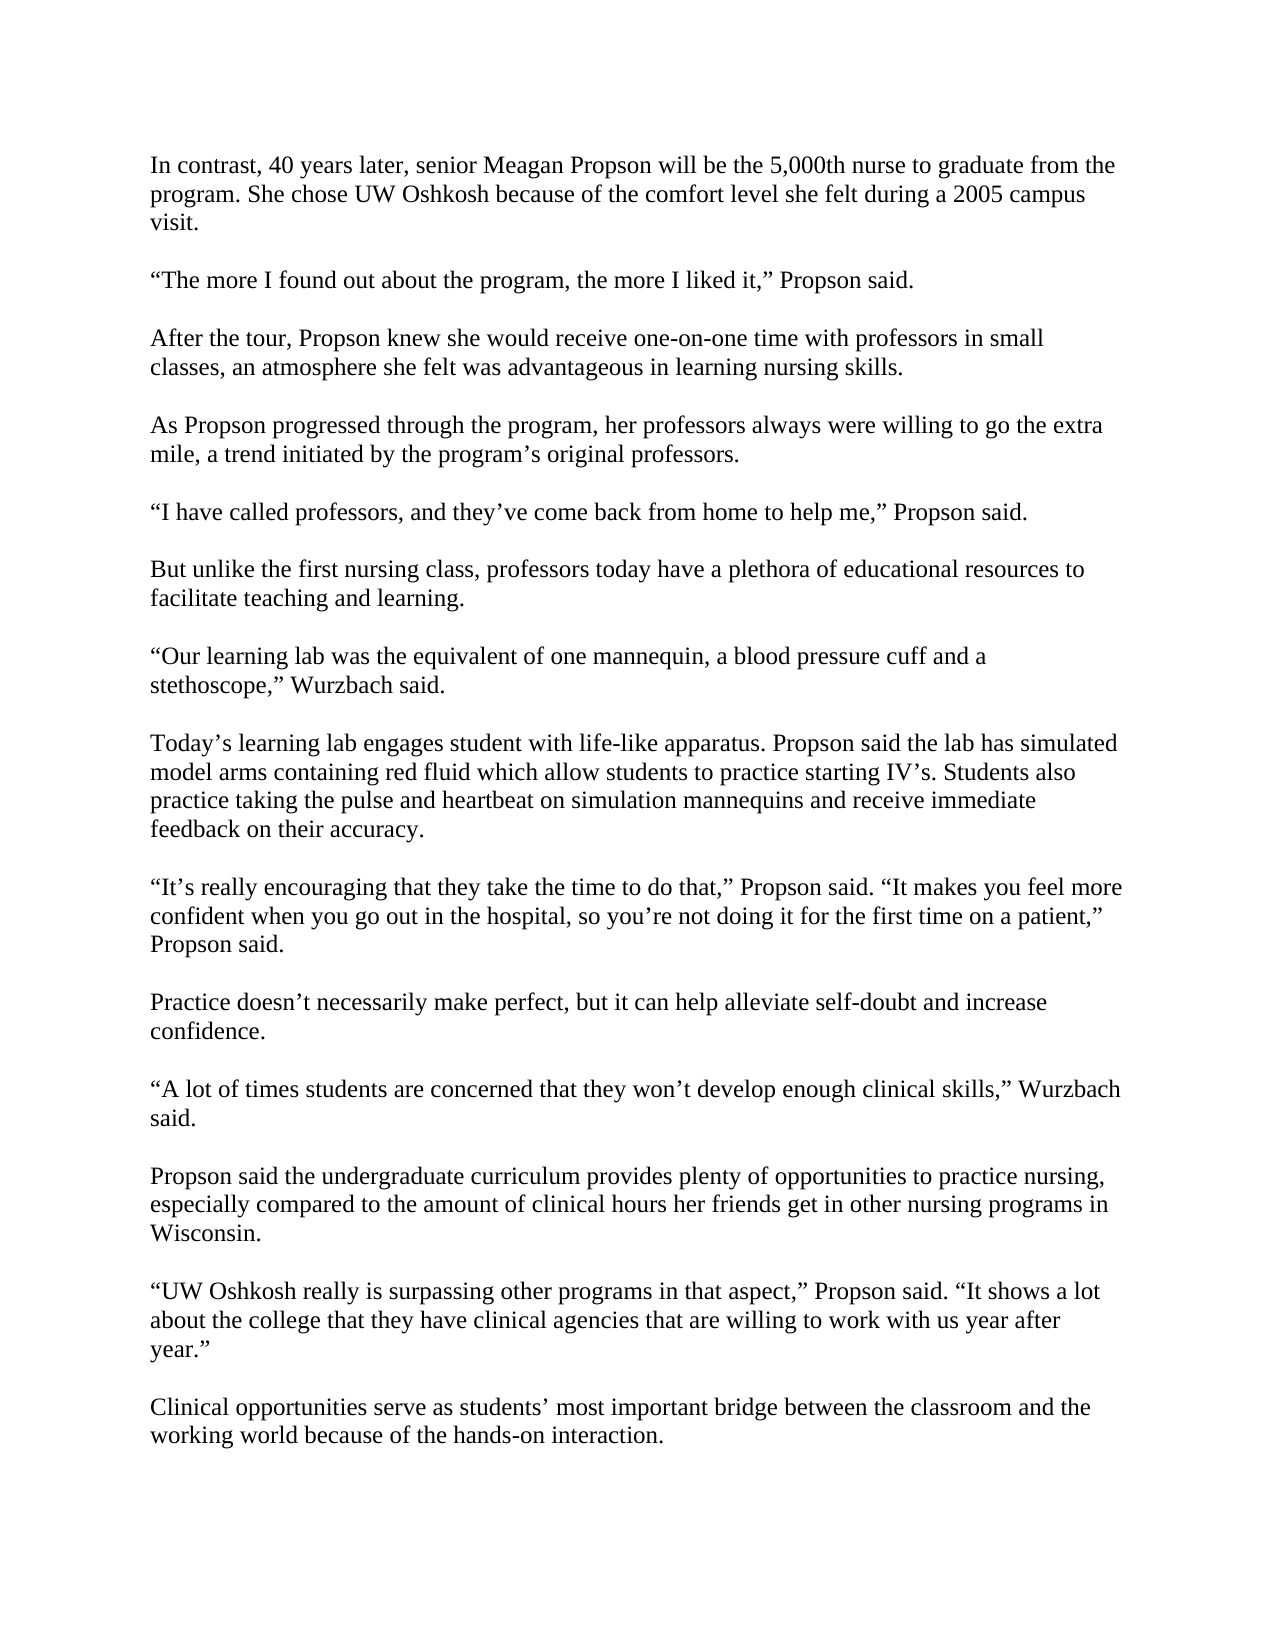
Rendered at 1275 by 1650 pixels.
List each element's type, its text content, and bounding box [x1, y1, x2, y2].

text “UW Oshkosh really is surpassing other programs in that aspect,” Propson said. “It shows a lot about the college that they have clinical agencies that are willing to work with us year after year.” [150, 1276, 1125, 1362]
text In contrast, 40 years later, senior Meagan Propson will be the 5,000th nurse to graduate from the program. She chose UW Oshkosh because of the comfort level she felt during a 2005 campus visit. [150, 150, 1125, 236]
text “The more I found out about the program, the more I liked it,” Propson said. [150, 265, 1125, 294]
text Clinical opportunities serve as students’ most important bridge between the classroom and the working world because of the hands-on interaction. [150, 1392, 1125, 1449]
text “Our learning lab was the equivalent of one mannequin, a blood pressure cuff and a stethoscope,” Wurzbach said. [150, 641, 1125, 699]
text “It’s really encouraging that they take the time to do that,” Propson said. “It makes you feel more confident when you go out in the hospital, so you’re not doing it for the first time on a patient,” Propson said. [150, 872, 1125, 958]
text “A lot of times students are concerned that they won’t develop enough clinical skills,” Wurzbach said. [150, 1074, 1125, 1132]
text As Propson progressed through the program, her professors always were willing to go the extra mile, a trend initiated by the program’s original professors. [150, 410, 1125, 467]
text “I have called professors, and they’ve come back from home to help me,” Propson said. [150, 497, 1125, 525]
text But unlike the first nursing class, professors today have a plethora of educational resources to facilitate teaching and learning. [150, 554, 1125, 612]
text Today’s learning lab engages student with life-like apparatus. Propson said the lab has simulated model arms containing red fluid which allow students to practice starting IV’s. Students also practice taking the pulse and heartbeat on simulation mannequins and receive immediate feedback on their accuracy. [150, 728, 1125, 843]
text Propson said the undergraduate curriculum provides plenty of opportunities to practice nursing, especially compared to the amount of clinical hours her friends get in other nursing programs in Wisconsin. [150, 1161, 1125, 1247]
text After the tour, Propson knew she would receive one-on-one time with professors in small classes, an atmosphere she felt was advantageous in learning nursing skills. [150, 323, 1125, 381]
text Practice doesn’t necessarily make perfect, but it can help alleviate self-doubt and increase confidence. [150, 987, 1125, 1045]
